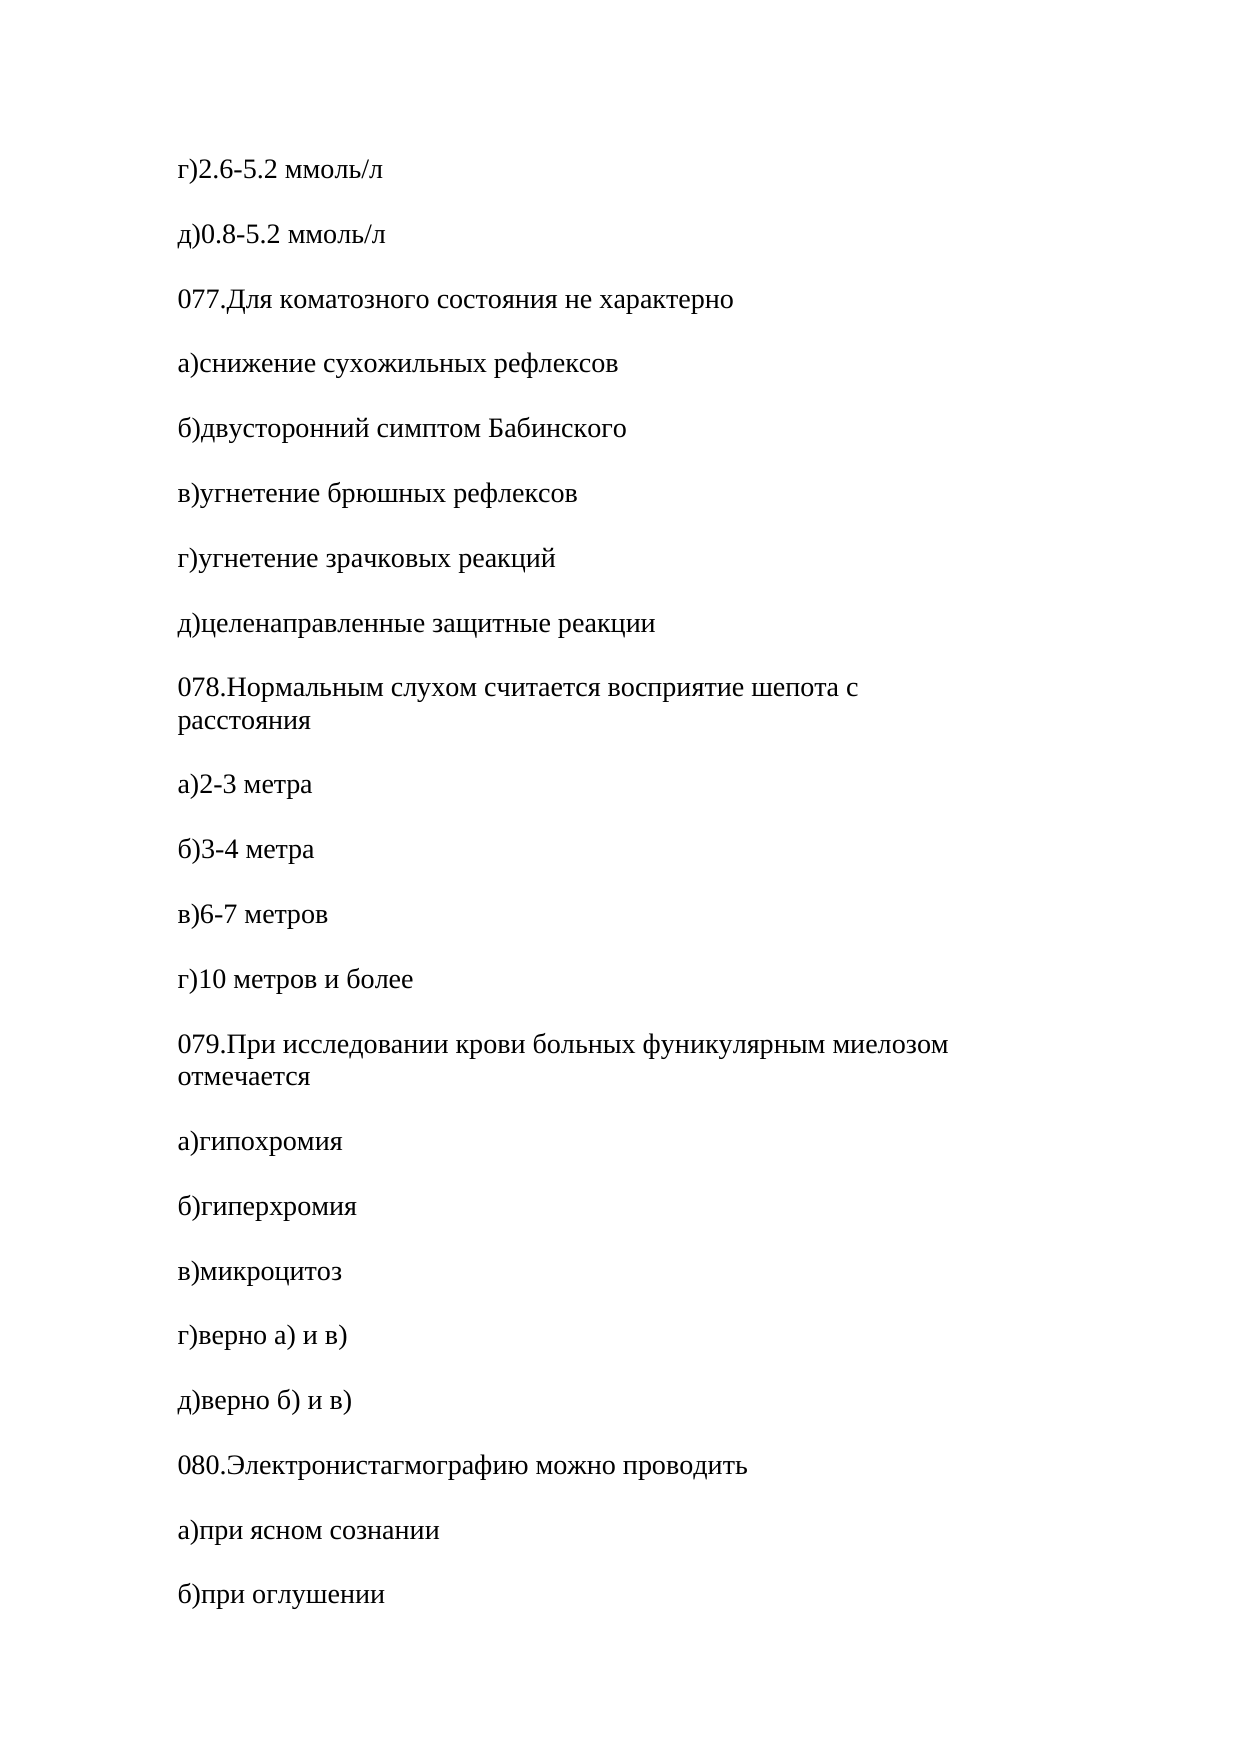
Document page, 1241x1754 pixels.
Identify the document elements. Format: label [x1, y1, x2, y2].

table_header [176, 118, 1005, 1611]
